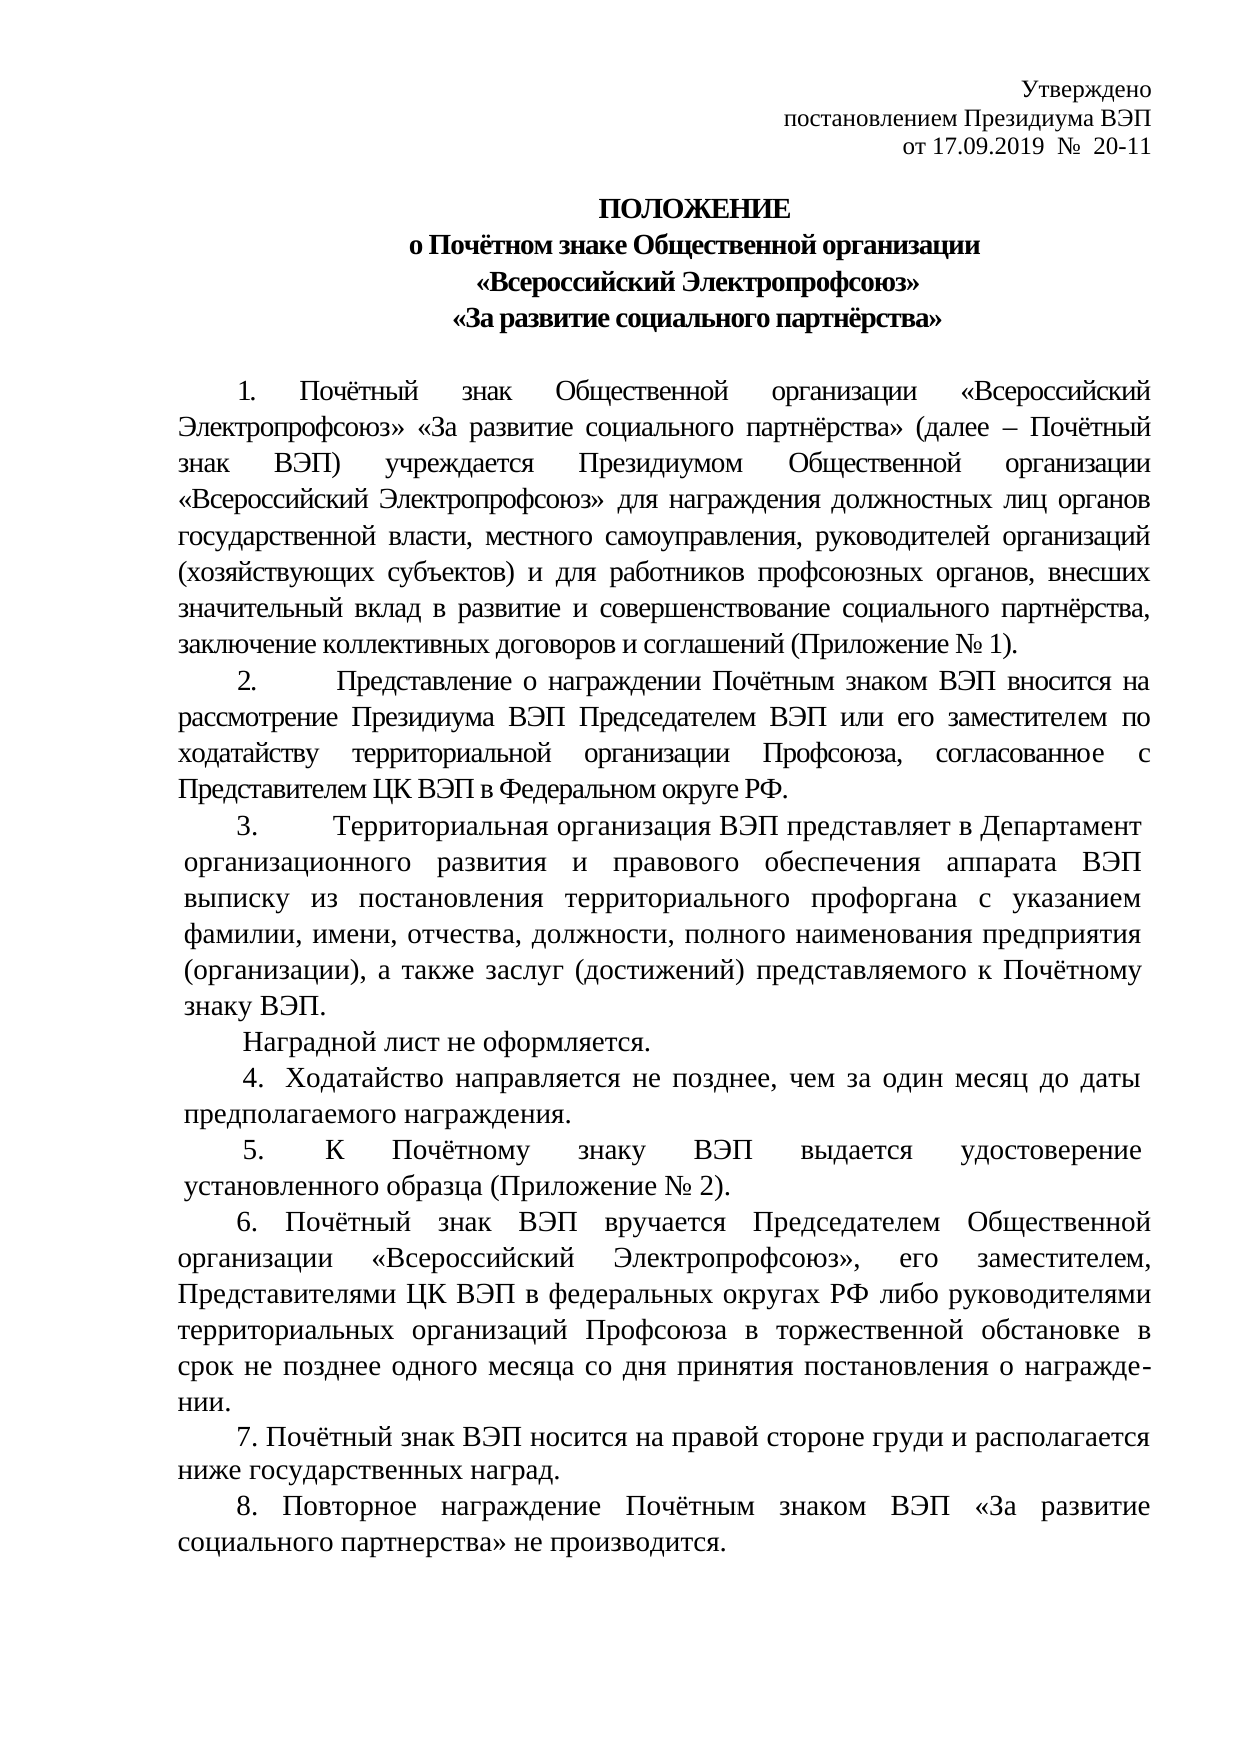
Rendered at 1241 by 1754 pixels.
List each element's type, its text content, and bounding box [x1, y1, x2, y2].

text Наградной лист не оформляется. [242, 1022, 1142, 1058]
text 6. Почётный знак ВЭП вручается Председателем Общественной организации «Всероссийский Электропрофсоюз», его заместителем, Представителями ЦК ВЭП в федеральных округах РФ либо руководителями территориальных организаций Профсоюза в торжественной обстановке в срок не позднее одного месяца со дня принятия постановления о награждении. [177, 1203, 1151, 1419]
text постановлением Президиума ВЭП [177, 103, 1152, 131]
text 8. Повторное награждение Почётным знаком ВЭП «За развитие социального партнерства» не производится. [177, 1486, 1152, 1558]
list Ходатайство направляется не позднее, чем за один месяц до даты предполагаемого награждения. [183, 1058, 1142, 1131]
text Утверждено [177, 74, 1152, 103]
text от 17.09.2019 № 20-11 [177, 131, 1152, 160]
list Представление о награждении Почётным знаком ВЭП вносится на рассмотрение Президиума ВЭП Председателем ВЭП или его заместителем по ходатайству территориальной организации Профсоюза, согласованное с Представителем ЦК ВЭП в Федеральном округе РФ. [178, 661, 1151, 806]
list К Почётному знаку ВЭП выдается удостоверение установленного образца (Приложение № 2). [183, 1131, 1142, 1203]
text «За развитие социального партнёрства» [185, 298, 1152, 335]
text ПОЛОЖЕНИЕ [180, 189, 1152, 225]
text 7. Почётный знак ВЭП носится на правой стороне груди и располагается ниже государственных наград. [177, 1419, 1152, 1486]
text о Почётном знаке Общественной организации [180, 225, 1152, 262]
list Территориальная организация ВЭП представляет в Департамент организационного развития и правового обеспечения аппарата ВЭП выписку из постановления территориального профоргана с указанием фамилии, имени, отчества, должности, полного наименования предприятия (организации), а также заслуг (достижений) представляемого к Почётному знаку ВЭП. [183, 806, 1142, 1022]
text «Всероссийский Электропрофсоюз» [186, 262, 1152, 298]
text 1. Почётный знак Общественной организации «Всероссийский Электропрофсоюз» «За развитие социального партнёрства» (далее – Почётный знак ВЭП) учреждается Президиумом Общественной организации «Всероссийский Электропрофсоюз» для награждения должностных лиц органов государственной власти, местного самоуправления, руководителей организаций (хозяйствующих субъектов) и для работников профсоюзных органов, внесших значительный вклад в развитие и совершенствование социального партнёрства, заключение коллективных договоров и соглашений (Приложение № 1). [178, 371, 1151, 661]
